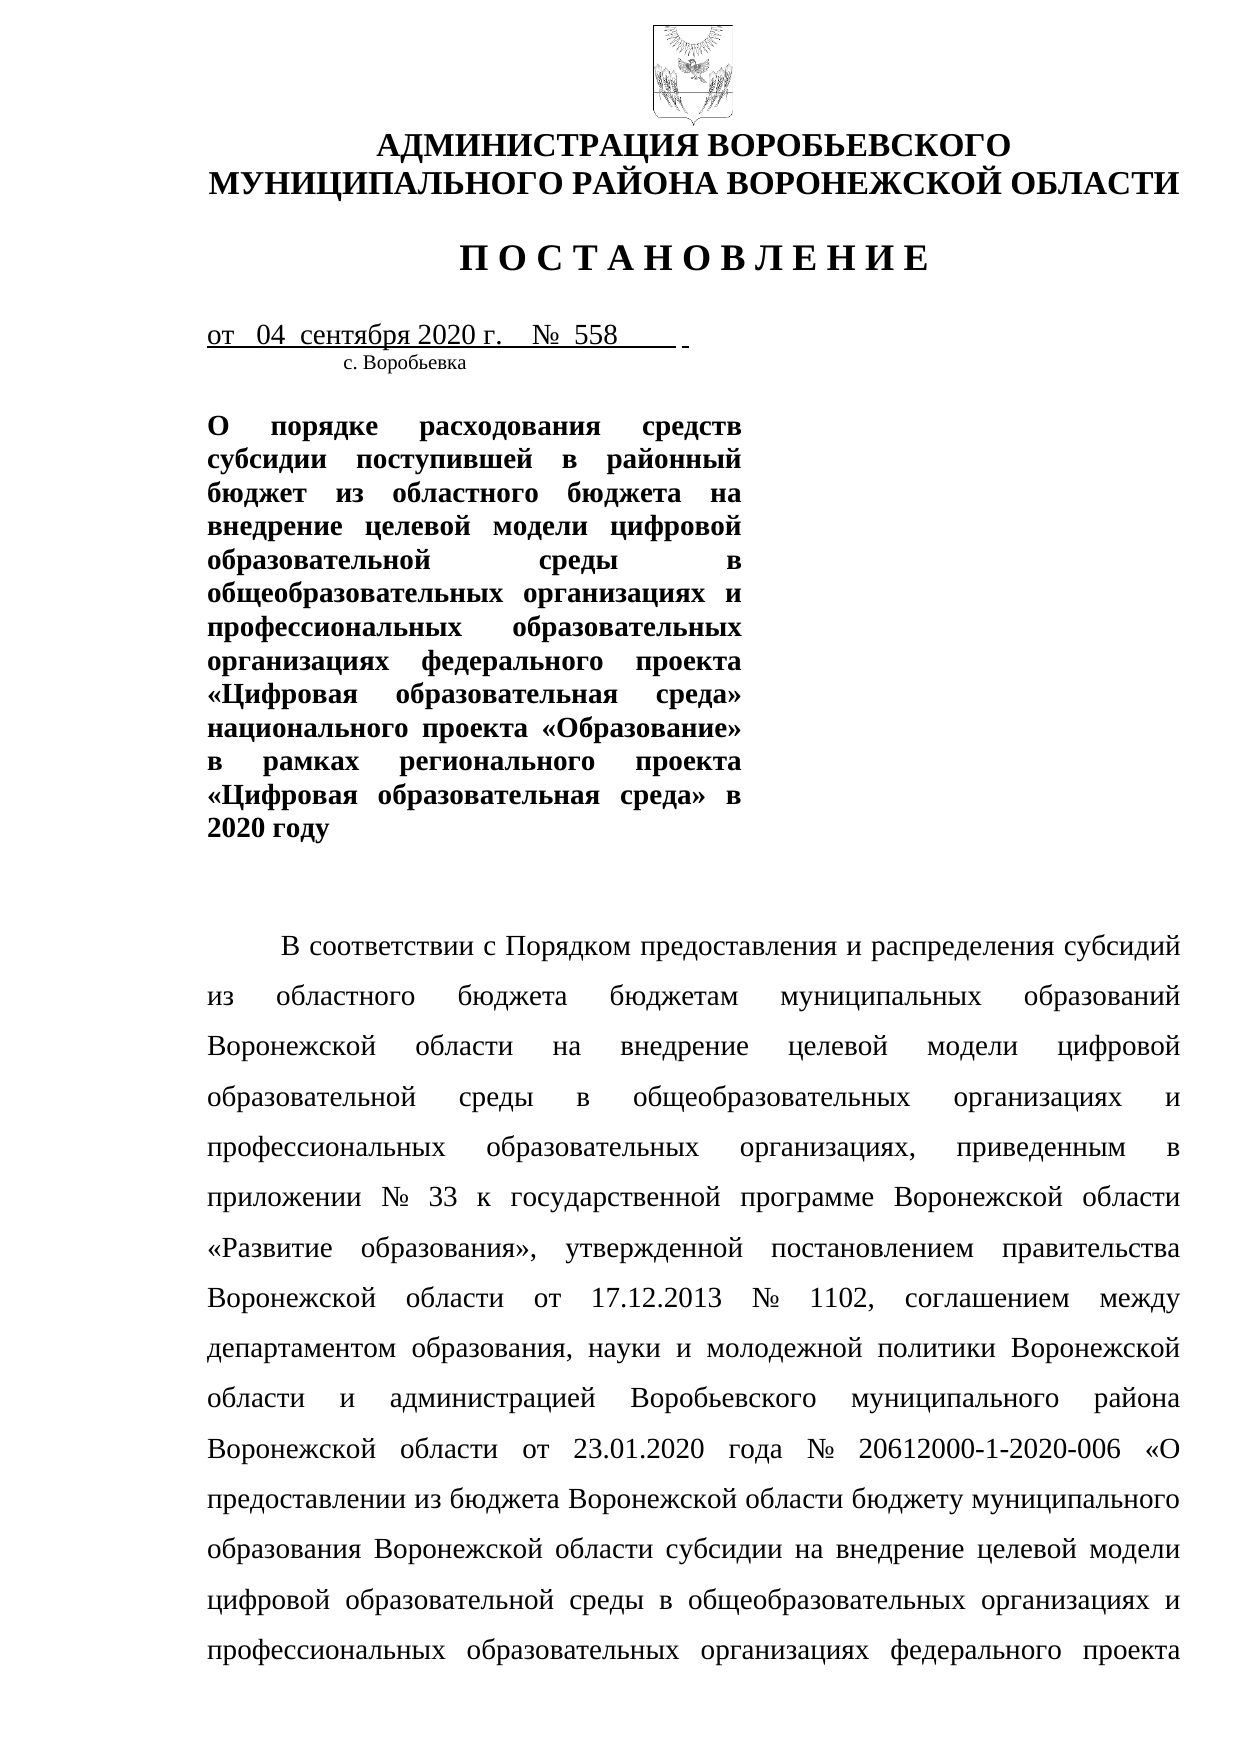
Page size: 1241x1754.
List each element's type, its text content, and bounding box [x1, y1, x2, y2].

picture [653, 25, 733, 118]
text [207, 928, 1181, 1666]
text от 04 сентября 2020 г. № 558 [207, 317, 1181, 350]
table_header О порядке расходования средств субсидии поступившей в районный бюджет из областного бюджета на внедрение целевой модели цифровой образовательной среды в общеобразовательных организациях и профессиональных образовательных организациях федерального проекта «Цифровая образовательная среда» национального проекта «Образование» в рамках регионального проекта «Цифровая образовательная среда» в 2020 году [196, 408, 753, 844]
text с. Воробьевка [207, 350, 1181, 374]
text П О С Т А Н О В Л Е Н И Е [207, 235, 1181, 278]
subtitle АДМИНИСТРАЦИЯ ВОРОБЬЕВСКОГО [207, 118, 1181, 163]
text МУНИЦИПАЛЬНОГО РАЙОНА ВОРОНЕЖСКОЙ ОБЛАСТИ [207, 163, 1181, 202]
